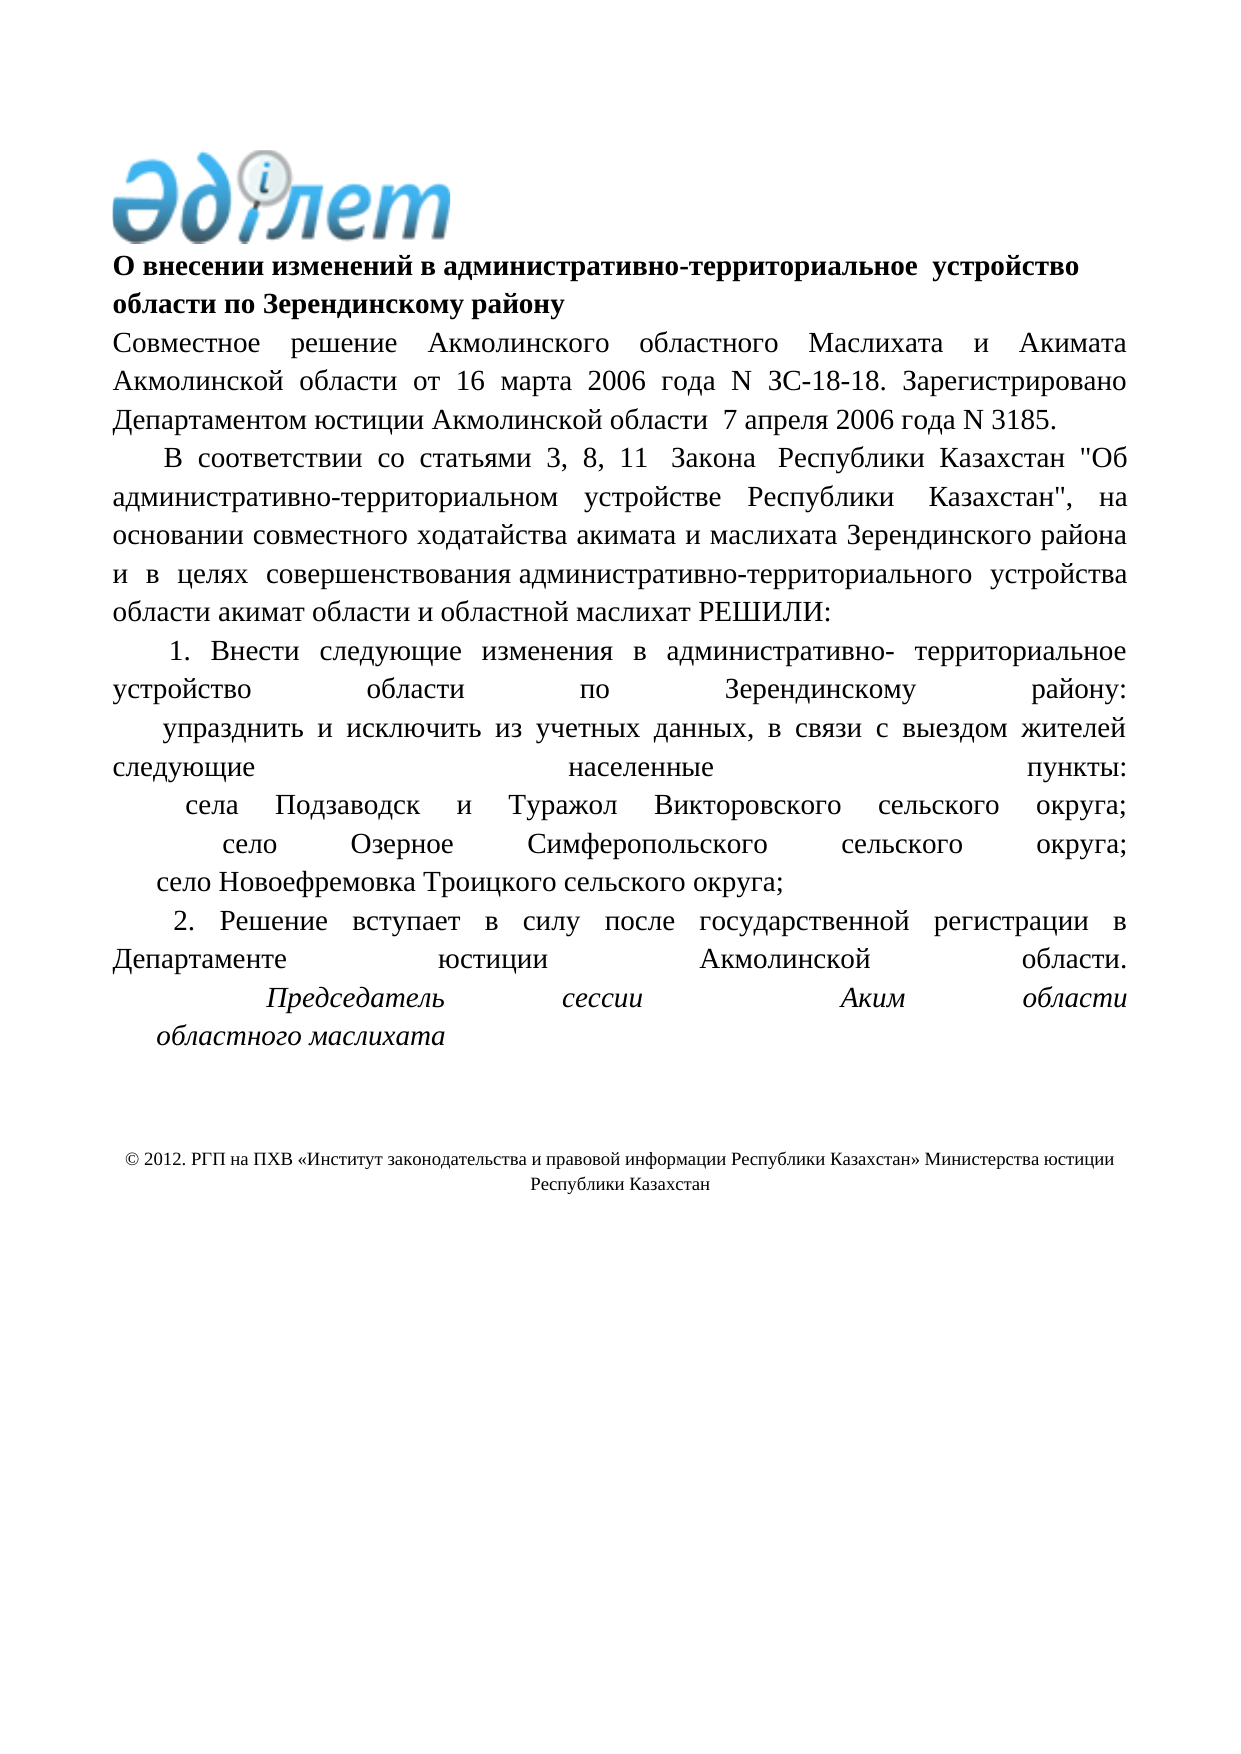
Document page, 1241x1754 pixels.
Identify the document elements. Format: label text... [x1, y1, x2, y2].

picture [112, 150, 451, 244]
text 2. Решение вступает в силу после государственной регистрации в Департаменте юстиции Акмолинской области. Председатель сессии Аким области областного маслихата [112, 903, 1128, 1052]
text О внесении изменений в административно-территориальное устройство области по Зерендинскому району [112, 248, 1128, 320]
text © 2012. РГП на ПХВ «Институт законодательства и правовой информации Республики Казахстан» Министерства юстиции Республики Казахстан [112, 1148, 1128, 1194]
text В соответствии со статьями 3, 8, 11 Закона Республики Казахстан "Об административно-территориальном устройстве Республики Казахстан", на основании совместного ходатайства акимата и маслихата Зерендинского района и в целях совершенствования административно-территориального устройства области акимат области и областной маслихат РЕШИЛИ: [112, 440, 1128, 628]
text Совместное решение Акмолинского областного Маслихата и Акимата Акмолинской области от 16 марта 2006 года N ЗС-18-18. Зарегистрировано Департаментом юстиции Акмолинской области 7 апреля 2006 года N 3185. [112, 325, 1128, 435]
text 1. Внести следующие изменения в административно- территориальное устройство области по Зерендинскому району: упразднить и исключить из учетных данных, в связи с выездом жителей следующие населенные пункты: села Подзаводск и Туражол Викторовского сельского округа; село Озерное Симферопольского сельского округа; село Новоефремовка Троицкого сельского округа; [112, 633, 1128, 898]
